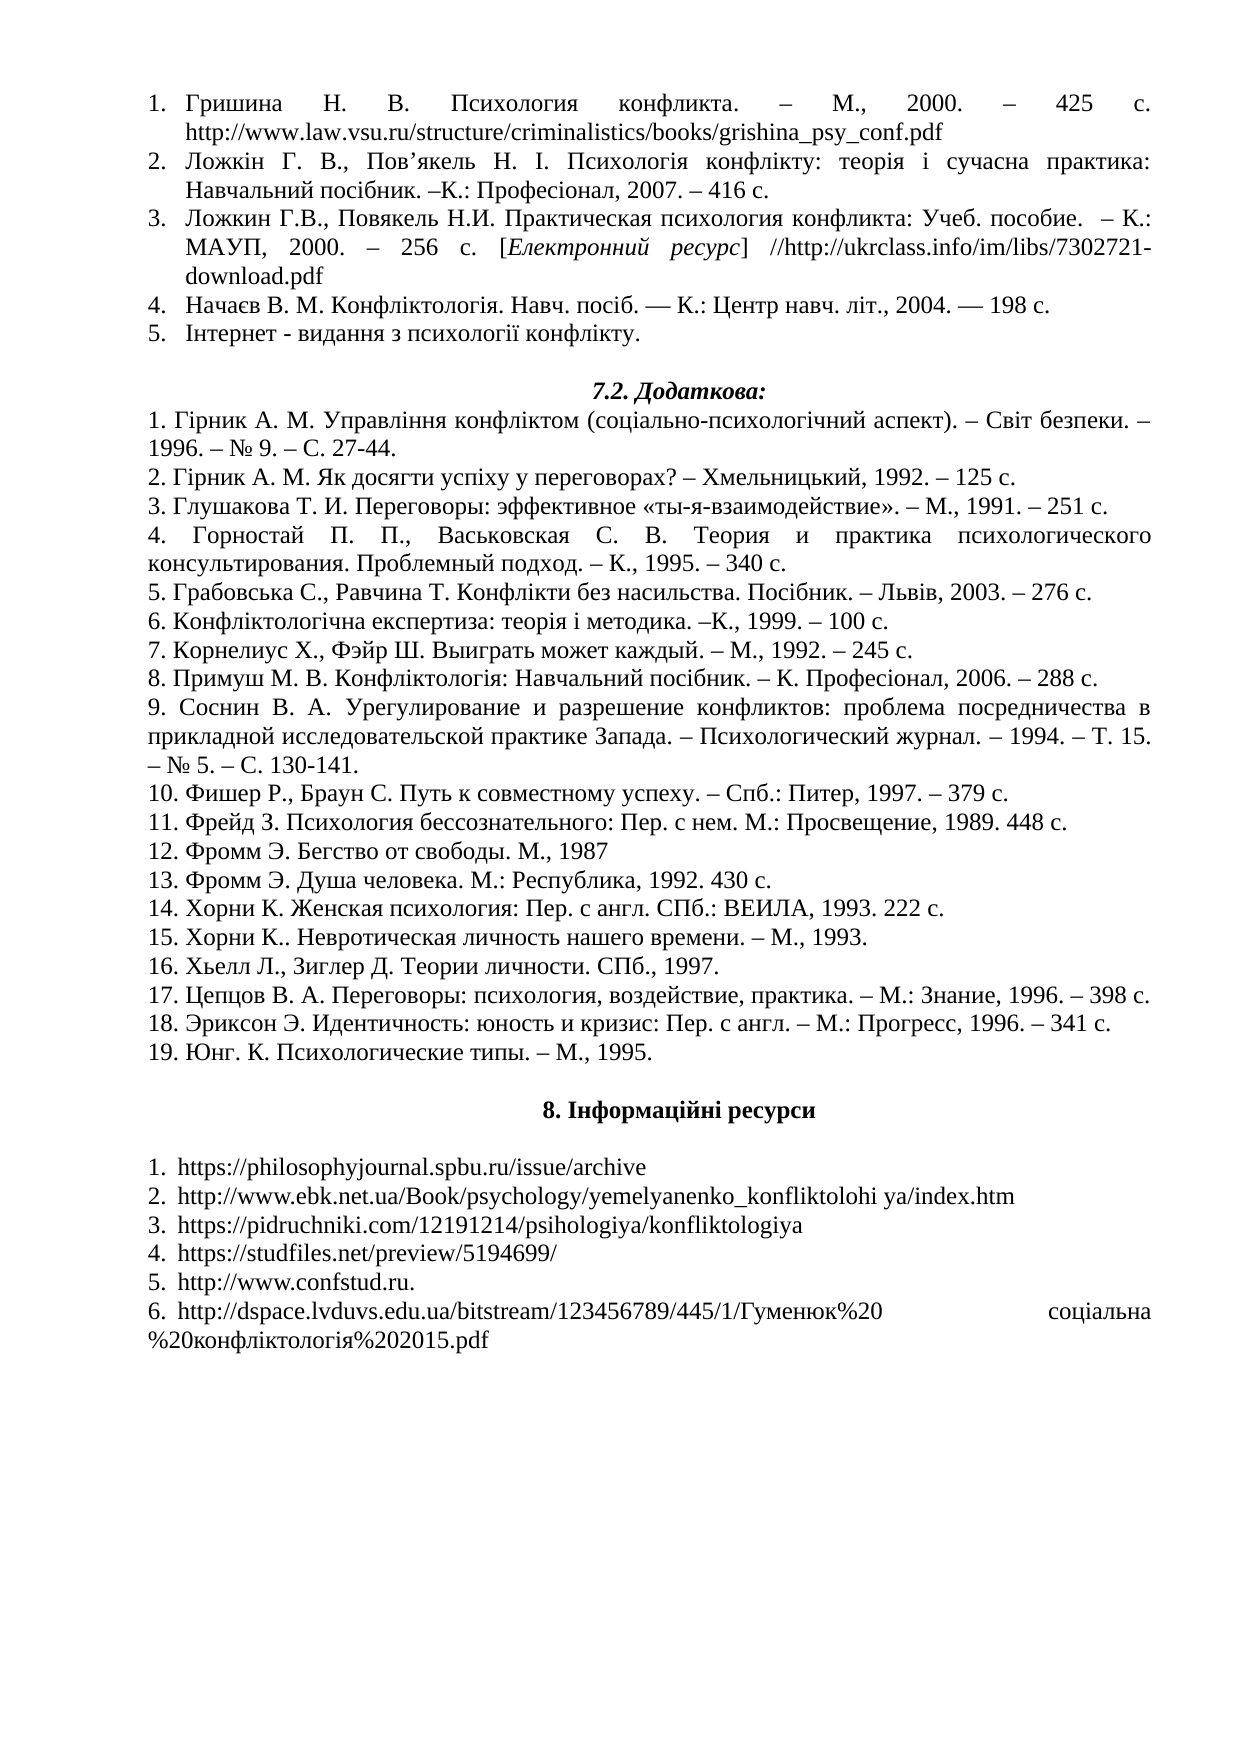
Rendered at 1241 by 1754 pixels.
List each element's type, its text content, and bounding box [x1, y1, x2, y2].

text 6. http://dspace.lvduvs.edu.ua/bitstream/123456789/445/1/Гуменюк%20 соціальна%20конфліктологія%202015.pdf [148, 1296, 1152, 1353]
text 16. Хьелл Л., Зиглер Д. Теории личности. СПб., 1997. [148, 951, 1152, 980]
text 9. Соснин В. А. Урегулирование и разрешение конфликтов: проблема посредничества в прикладной исследовательской практике Запада. – Психологический журнал. – 1994. – Т. 15. – № 5. – С. 130-141. [148, 692, 1152, 778]
text 10. Фишер Р., Браун С. Путь к совместному успеху. – Спб.: Питер, 1997. – 379 с. [148, 778, 1152, 807]
text 7. Корнелиус Х., Фэйр Ш. Выиграть может каждый. – М., 1992. – 245 с. [148, 635, 1152, 663]
text 1. Гірник А. М. Управління конфліктом (соціально-психологічний аспект). – Світ безпеки. – 1996. – № 9. – С. 27-44. [148, 405, 1152, 462]
text 4. Горностай П. П., Васьковская С. В. Теория и практика психологического консультирования. Проблемный подход. – К., 1995. – 340 с. [148, 520, 1152, 577]
text 3. https://pidruchniki.com/12191214/psihologiya/konfliktologiya [148, 1210, 1152, 1238]
list Інтернет - видання з психології конфлікту. [148, 318, 1152, 347]
list Гришина Н. В. Психология конфликта. – М., 2000. – 425 с. http://www.law.vsu.ru/structure/criminalistics/books/grishina_psy_conf.pdf [148, 88, 1152, 146]
text 5. http://www.confstud.ru. [148, 1267, 1152, 1296]
text 18. Эриксон Э. Идентичность: юность и кризис: Пер. с англ. – М.: Прогресс, 1996. – 341 с. [148, 1008, 1152, 1037]
text 15. Хорни К.. Невротическая личность нашего времени. – М., 1993. [148, 922, 1152, 951]
list Ложкин Г.В., Повякель Н.И. Практическая психология конфликта: Учеб. пособие. – К.: МАУП, 2000. – 256 с. [Електронний ресурс] //http://ukrclass.info/im/libs/7302721-download.pdf [148, 203, 1152, 290]
text 4. https://studfiles.net/preview/5194699/ [148, 1238, 1152, 1267]
text 2. http://www.ebk.net.ua/Book/psychology/yemelyanenko_konfliktolohi ya/index.htm [148, 1181, 1152, 1210]
text 5. Грабовська С., Равчина Т. Конфлікти без насильства. Посібник. – Львів, 2003. – 276 с. [148, 577, 1152, 606]
list Ложкін Г. В., Пов’якель Н. І. Психологія конфлікту: теорія і сучасна практика: Навчальний посібник. –К.: Професіонал, 2007. – 416 с. [148, 146, 1152, 203]
list Начаєв В. М. Конфліктологія. Навч. посіб. — К.: Центр навч. літ., 2004. — 198 с. [148, 290, 1152, 318]
text 6. Конфліктологічна експертиза: теорія і методика. –К., 1999. – 100 с. [148, 606, 1152, 635]
text 8. Примуш М. В. Конфліктологія: Навчальний посібник. – К. Професіонал, 2006. – 288 с. [148, 663, 1152, 692]
text 8. Інформаційні ресурси [148, 1095, 1152, 1123]
text 3. Глушакова Т. И. Переговоры: эффективное «ты-я-взаимодействие». – М., 1991. – 251 с. [148, 491, 1152, 520]
text 13. Фромм Э. Душа человека. М.: Республика, 1992. 430 с. [148, 865, 1152, 893]
text 14. Хорни К. Женская психология: Пер. с англ. СПб.: ВЕИЛА, 1993. 222 с. [148, 893, 1152, 922]
text 17. Цепцов В. А. Переговоры: психология, воздействие, практика. – М.: Знание, 1996. – 398 с. [148, 980, 1152, 1008]
text 2. Гірник А. М. Як досягти успіху у переговорах? – Хмельницький, 1992. – 125 с. [148, 462, 1152, 491]
text 1. https://philosophyjournal.spbu.ru/issue/archive [148, 1152, 1152, 1181]
text 19. Юнг. К. Психологические типы. – М., 1995. [148, 1037, 1152, 1066]
text 12. Фромм Э. Бегство от свободы. М., 1987 [148, 836, 1152, 865]
text 11. Фрейд З. Психология бессознательного: Пер. с нем. М.: Просвещение, 1989. 448 с. [148, 807, 1152, 836]
text 7.2. Додаткова: [148, 376, 1152, 405]
